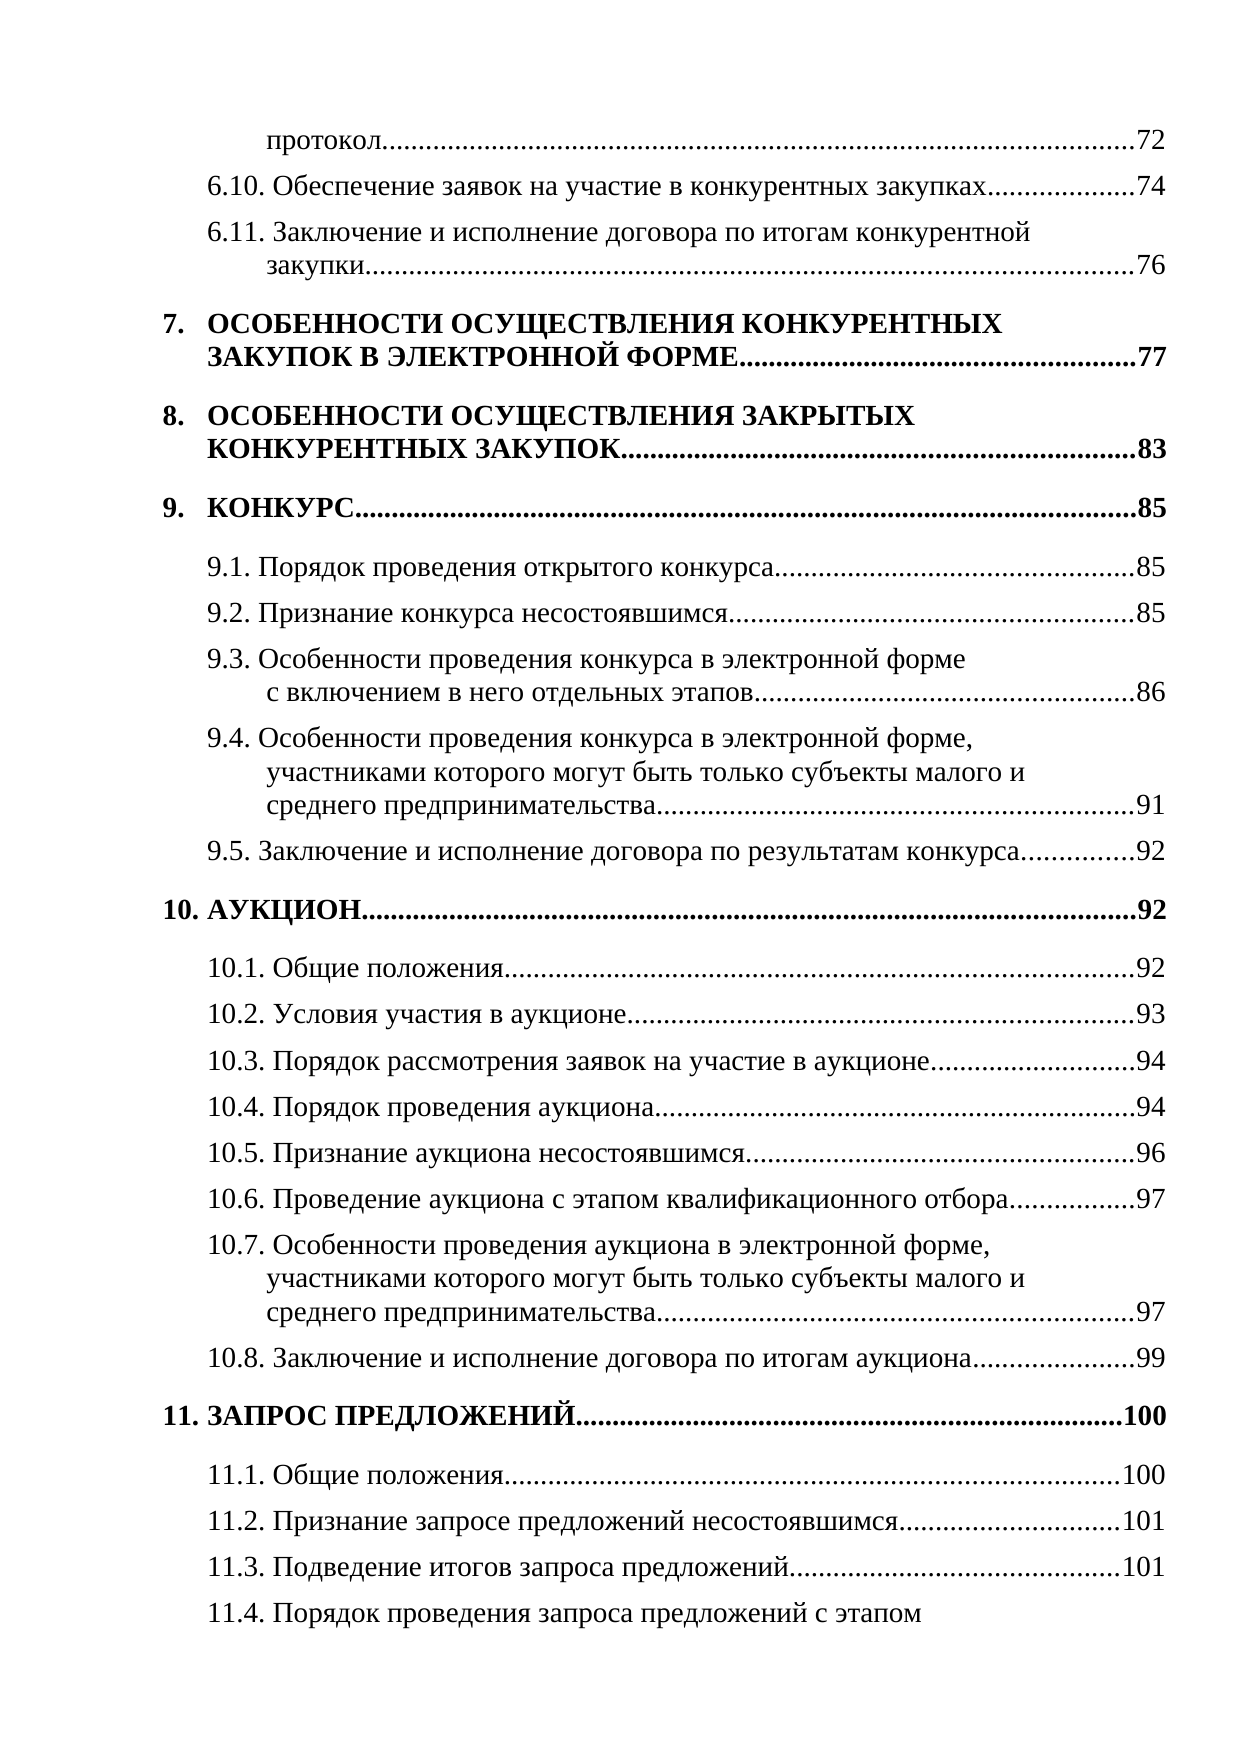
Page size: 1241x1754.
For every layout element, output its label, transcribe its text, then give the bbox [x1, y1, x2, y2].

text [207, 1595, 1107, 1629]
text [207, 122, 1107, 155]
text 11.2. Признание запросе предложений несостоявшимся 101 [207, 1503, 1107, 1537]
text 9.1. Порядок проведения открытого конкурса 85 [207, 549, 1107, 582]
text 9.3. Особенности проведения конкурса в электронной форме с включением в него отдельных этапов 86 [207, 641, 1107, 708]
text 10.7. Особенности проведения аукциона в электронной форме, участниками которого могут быть только субъекты малого и среднего предпринимательства 97 [207, 1227, 1107, 1327]
text 10. АУКЦИОН 92 [162, 892, 1152, 926]
text 9. КОНКУРС 85 [162, 490, 1152, 524]
text 8. ОСОБЕННОСТИ ОСУЩЕСТВЛЕНИЯ ЗАКРЫТЫХ КОНКУРЕНТНЫХ ЗАКУПОК 83 [162, 398, 1152, 465]
text 9.5. Заключение и исполнение договора по результатам конкурса 92 [207, 833, 1107, 867]
text 7. ОСОБЕННОСТИ ОСУЩЕСТВЛЕНИЯ КОНКУРЕНТНЫХ ЗАКУПОК В ЭЛЕКТРОННОЙ ФОРМЕ 77 [162, 306, 1152, 373]
text 10.1. Общие положения 92 [207, 951, 1107, 984]
text 10.6. Проведение аукциона с этапом квалификационного отбора 97 [207, 1181, 1107, 1214]
text 9.2. Признание конкурса несостоявшимся 85 [207, 595, 1107, 628]
text 10.2. Условия участия в аукционе 93 [207, 997, 1107, 1030]
text 6.10. Обеспечение заявок на участие в конкурентных закупках 74 [207, 168, 1107, 201]
text 10.8. Заключение и исполнение договора по итогам аукциона 99 [207, 1340, 1107, 1373]
text 6.11. Заключение и исполнение договора по итогам конкурентной закупки 76 [207, 214, 1107, 281]
text 9.4. Особенности проведения конкурса в электронной форме, участниками которого могут быть только субъекты малого и среднего предпринимательства 91 [207, 720, 1107, 821]
text 10.3. Порядок рассмотрения заявок на участие в аукционе 94 [207, 1043, 1107, 1076]
text 11. ЗАПРОС ПРЕДЛОЖЕНИЙ 100 [162, 1398, 1152, 1432]
text 11.3. Подведение итогов запроса предложений 101 [207, 1549, 1107, 1583]
text 10.4. Порядок проведения аукциона 94 [207, 1089, 1107, 1122]
text 10.5. Признание аукциона несостоявшимся 96 [207, 1135, 1107, 1168]
text 11.1. Общие положения 100 [207, 1457, 1107, 1491]
